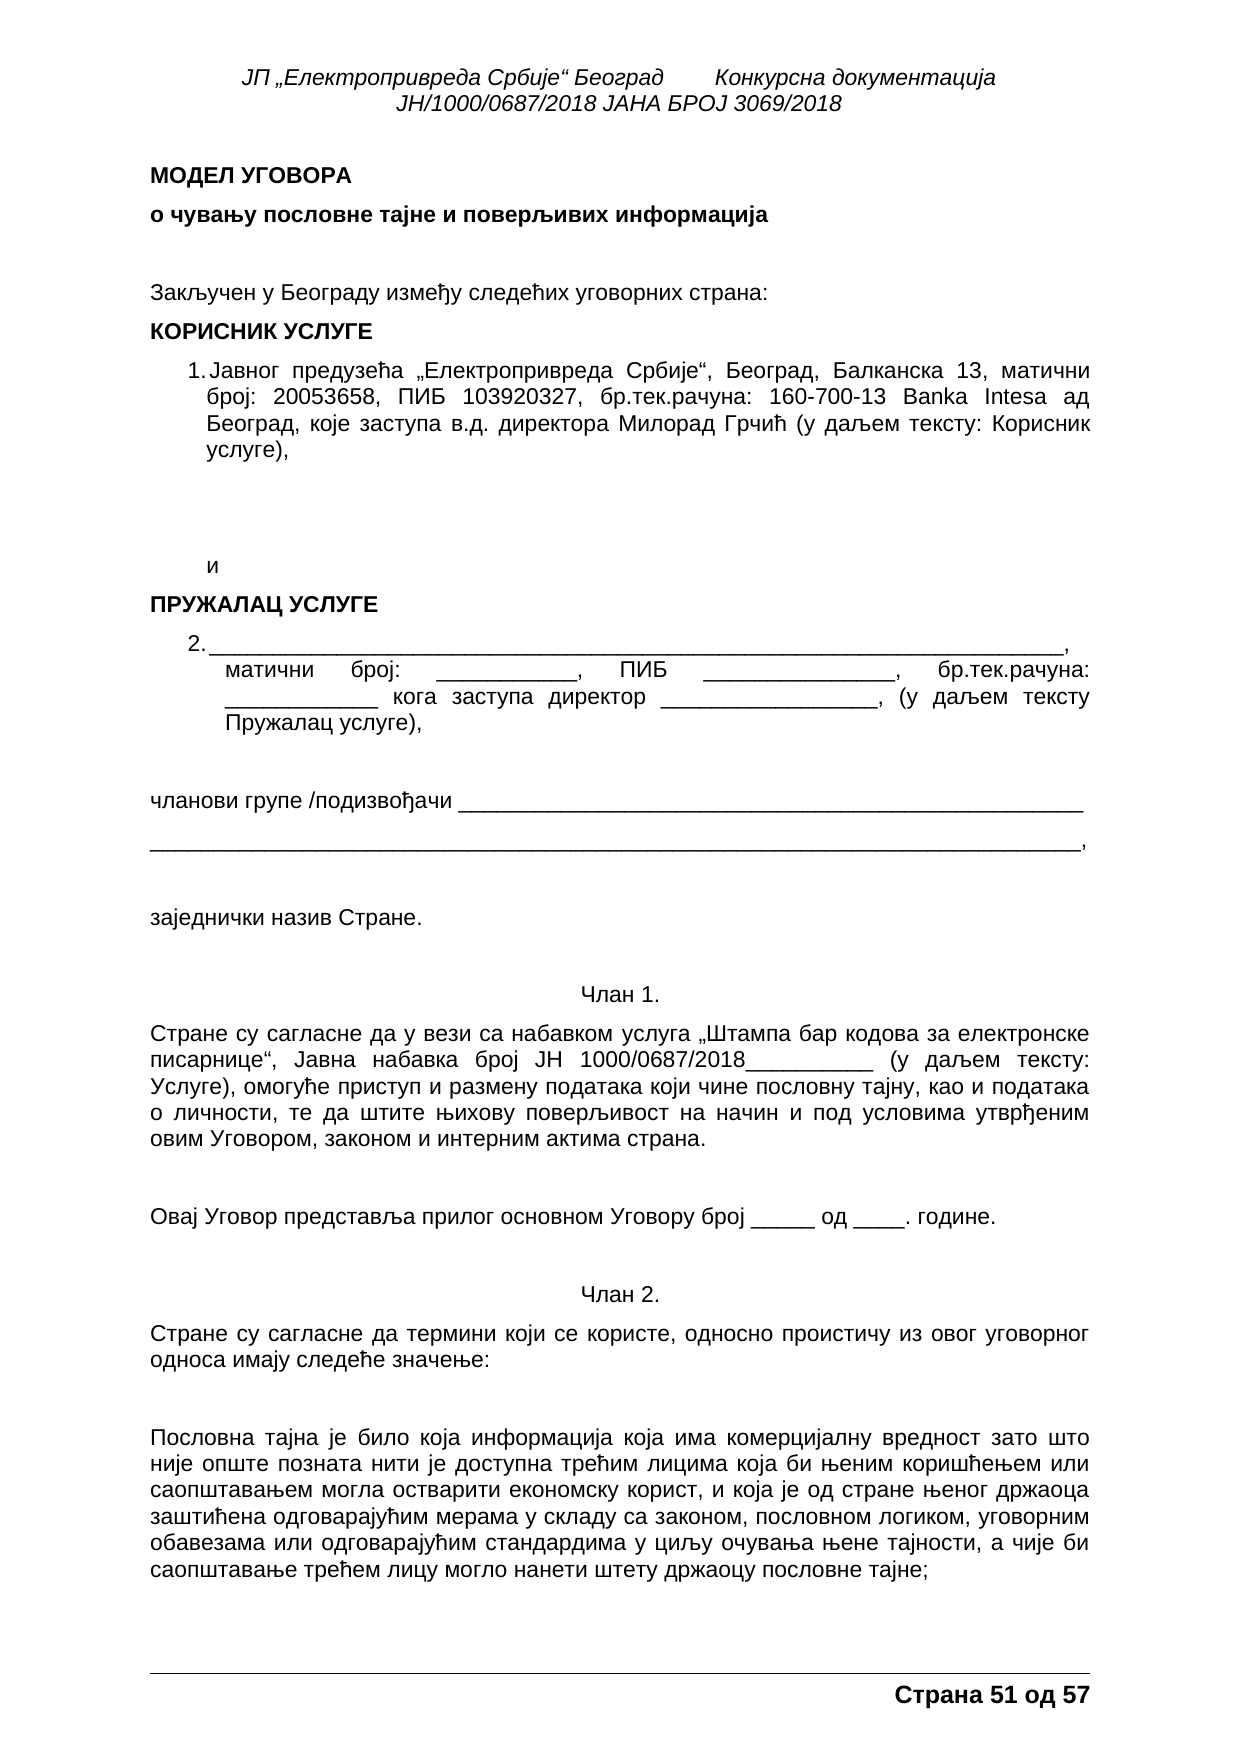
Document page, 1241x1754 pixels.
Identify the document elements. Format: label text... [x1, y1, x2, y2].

list ___________________________________________________________________, матични број: ___________, ПИБ _______________, бр.тек.рачуна: ____________ кога заступа директор _________________, (у даљем тексту Пружалац услуге), [187, 630, 1090, 736]
text Стране су сaгласне да термини који се користе, односно проистичу из овог уговорног односа имају следеће значење: [150, 1320, 1090, 1372]
text Овај Уговор представља прилог основном Уговору број _____ од ____. године. [150, 1203, 1090, 1229]
text и [150, 552, 1090, 579]
text КОРИСНИК УСЛУГЕ [150, 318, 1090, 344]
list Јавног предузећа „Електропривреда Србије“, Београд, Балканска 13, матични број: 20053658, ПИБ 103920327, бр.тек.рачуна: 160-700-13 Banka Intesa ад Београд, које заступа в.д. директора Милорад Грчић (у даљем тексту: Корисник услуге), [187, 357, 1090, 462]
text Члан 2. [150, 1281, 1090, 1307]
text МОДЕЛ УГОВОРА [150, 162, 1090, 189]
text Стране су сагласне да у вези са набавком услуга „Штампа бар кодова за електронске писарнице“, Јавна набавка број ЈН 1000/0687/2018__________ (у даљем тексту: Услуге), омогуће приступ и размену података који чине пословну тајну, као и података о личности, те да штите њихову поверљивост на начин и под условима утврђеним овим Уговором, законом и интерним актима страна. [150, 1020, 1090, 1152]
text Члан 1. [150, 981, 1090, 1007]
text _________________________________________________________________________, [150, 826, 1090, 852]
text чланови групе /подизвођачи _________________________________________________ [150, 787, 1090, 813]
text ПРУЖАЛАЦ УСЛУГЕ [150, 591, 1090, 618]
text о чувању пословне тајне и поверљивих информација [150, 201, 1090, 228]
text заједнички назив Стране. [150, 903, 1090, 930]
text Закључен у Београду између следећих уговорних страна: [150, 279, 1090, 305]
text Пословна тајна је било која информација која има комерцијалну вредност зато што није опште позната нити је доступна трећим лицима која би њеним коришћењем или саопштавањем могла остварити економску корист, и која је од стране њеног држаоца заштићена одговарајућим мерама у складу са законом, пословном логиком, уговорним обавезама или одговарајућим стандардима у циљу очувања њене тајности, а чије би саопштавање трећем лицу могло нанети штету држаоцу пословне тајне; [150, 1424, 1090, 1582]
